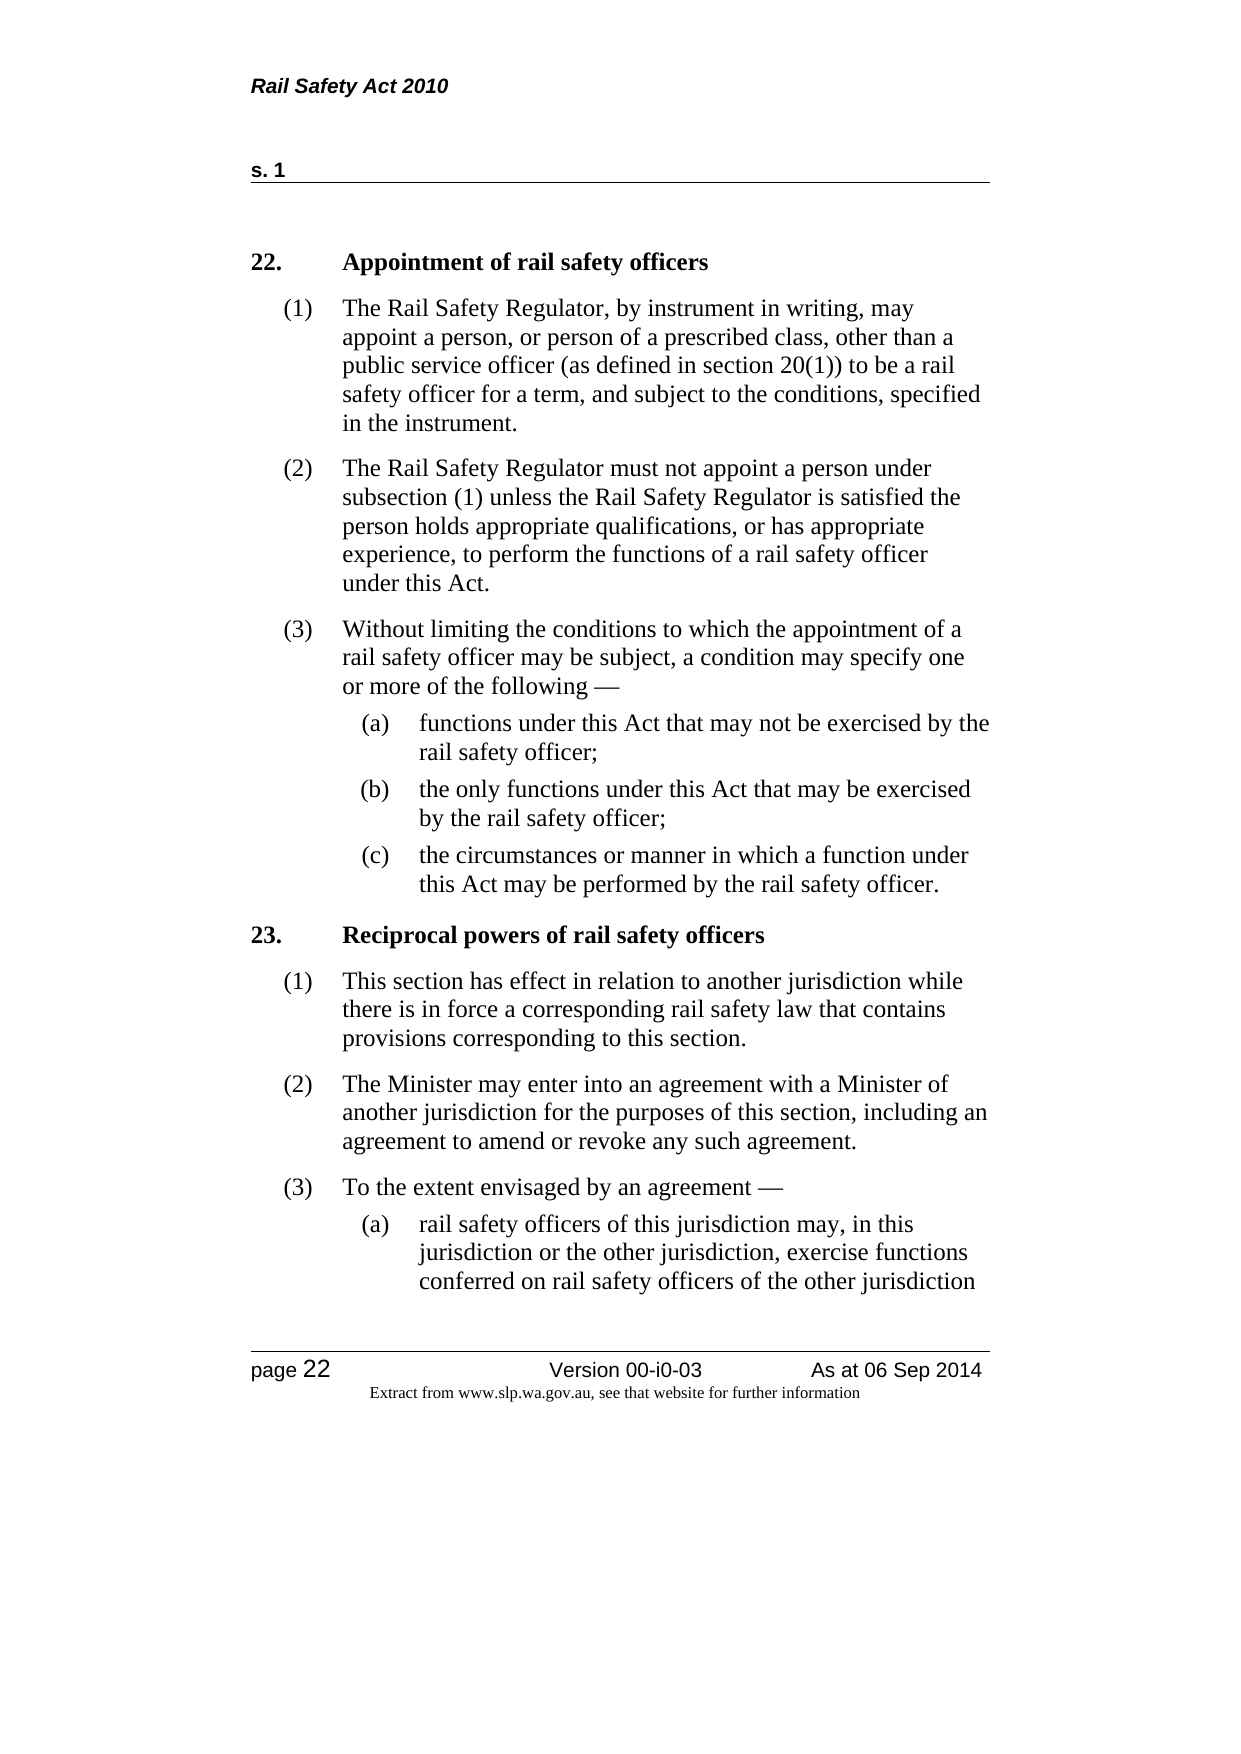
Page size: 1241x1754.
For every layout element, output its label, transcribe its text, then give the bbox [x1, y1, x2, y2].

text (1) The Rail Safety Regulator, by instrument in writing, may appoint a person, or person of a prescribed class, other than a public service officer (as defined in section 20(1)) to be a rail safety officer for a term, and subject to the conditions, specified in the instrument. [251, 293, 990, 437]
text (b) the only functions under this Act that may be exercised by the rail safety officer; [251, 774, 990, 832]
text (2) The Minister may enter into an agreement with a Minister of another jurisdiction for the purposes of this section, including an agreement to amend or revoke any such agreement. [251, 1069, 990, 1155]
text (3) Without limiting the conditions to which the appointment of a rail safety officer may be subject, a condition may specify one or more of the following — [251, 614, 990, 700]
subtitle 22. Appointment of rail safety officers [251, 247, 990, 276]
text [251, 1209, 990, 1295]
subtitle 23. Reciprocal powers of rail safety officers [251, 920, 990, 949]
text (3) To the extent envisaged by an agreement — [251, 1172, 990, 1200]
text (2) The Rail Safety Regulator must not appoint a person under subsection (1) unless the Rail Safety Regulator is satisfied the person holds appropriate qualifications, or has appropriate experience, to perform the functions of a rail safety officer under this Act. [251, 453, 990, 597]
text (1) This section has effect in relation to another jurisdiction while there is in force a corresponding rail safety law that contains provisions corresponding to this section. [251, 966, 990, 1052]
text (c) the circumstances or manner in which a function under this Act may be performed by the rail safety officer. [251, 840, 990, 897]
text (a) functions under this Act that may not be exercised by the rail safety officer; [251, 708, 990, 766]
